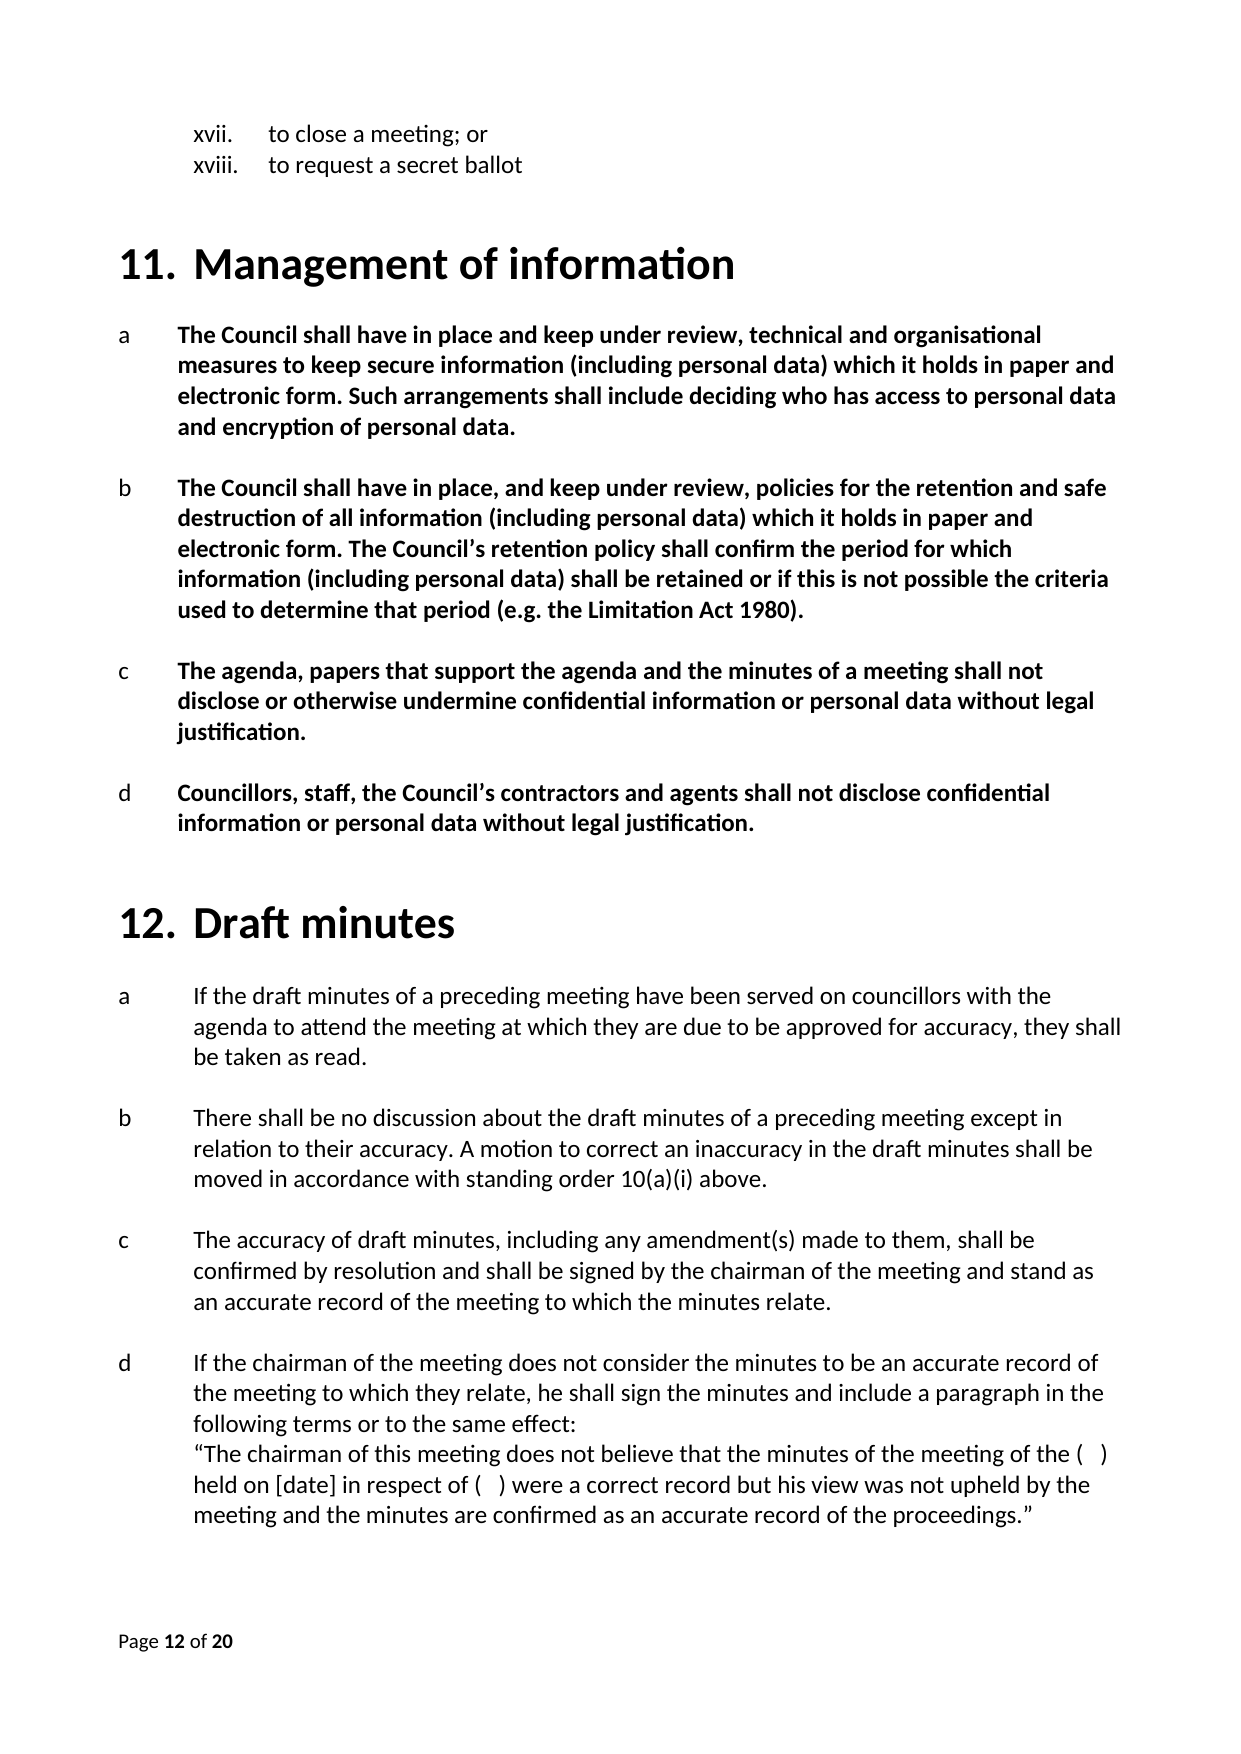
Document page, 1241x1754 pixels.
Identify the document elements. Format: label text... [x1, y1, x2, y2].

text xviii. to request a secret ballot [118, 149, 1122, 179]
text c The accuracy of draft minutes, including any amendment(s) made to them, shall be confirmed by resolution and shall be signed by the chairman of the meeting and stand as an accurate record of the meeting to which the minutes relate. [118, 1224, 1122, 1316]
list The agenda, papers that support the agenda and the minutes of a meeting shall not disclose or otherwise undermine confidential information or personal data without legal justification. [118, 655, 1122, 746]
text xvii. to close a meeting; or [118, 118, 1122, 149]
text d If the chairman of the meeting does not consider the minutes to be an accurate record of the meeting to which they relate, he shall sign the minutes and include a paragraph in the following terms or to the same effect: [118, 1347, 1122, 1438]
text “The chairman of this meeting does not believe that the minutes of the meeting of the ( ) held on [date] in respect of ( ) were a correct record but his view was not upheld by the meeting and the minutes are confirmed as an accurate record of the proceedings.” [118, 1438, 1122, 1530]
text b There shall be no discussion about the draft minutes of a preceding meeting except in relation to their accuracy. A motion to correct an inaccuracy in the draft minutes shall be moved in accordance with standing order 10(a)(i) above. [118, 1102, 1122, 1194]
text 11. Management of information [118, 235, 1122, 291]
list The Council shall have in place, and keep under review, policies for the retention and safe destruction of all information (including personal data) which it holds in paper and electronic form. The Council’s retention policy shall confirm the period for which information (including personal data) shall be retained or if this is not possible the criteria used to determine that period (e.g. the Limitation Act 1980). [118, 472, 1122, 624]
text a If the draft minutes of a preceding meeting have been served on councillors with the agenda to attend the meeting at which they are due to be approved for accuracy, they shall be taken as read. [118, 980, 1122, 1072]
text 12. Draft minutes [118, 894, 1122, 950]
list Councillors, staff, the Council’s contractors and agents shall not disclose confidential information or personal data without legal justification. [118, 777, 1122, 838]
list The Council shall have in place and keep under review, technical and organisational measures to keep secure information (including personal data) which it holds in paper and electronic form. Such arrangements shall include deciding who has access to personal data and encryption of personal data. [118, 319, 1122, 441]
